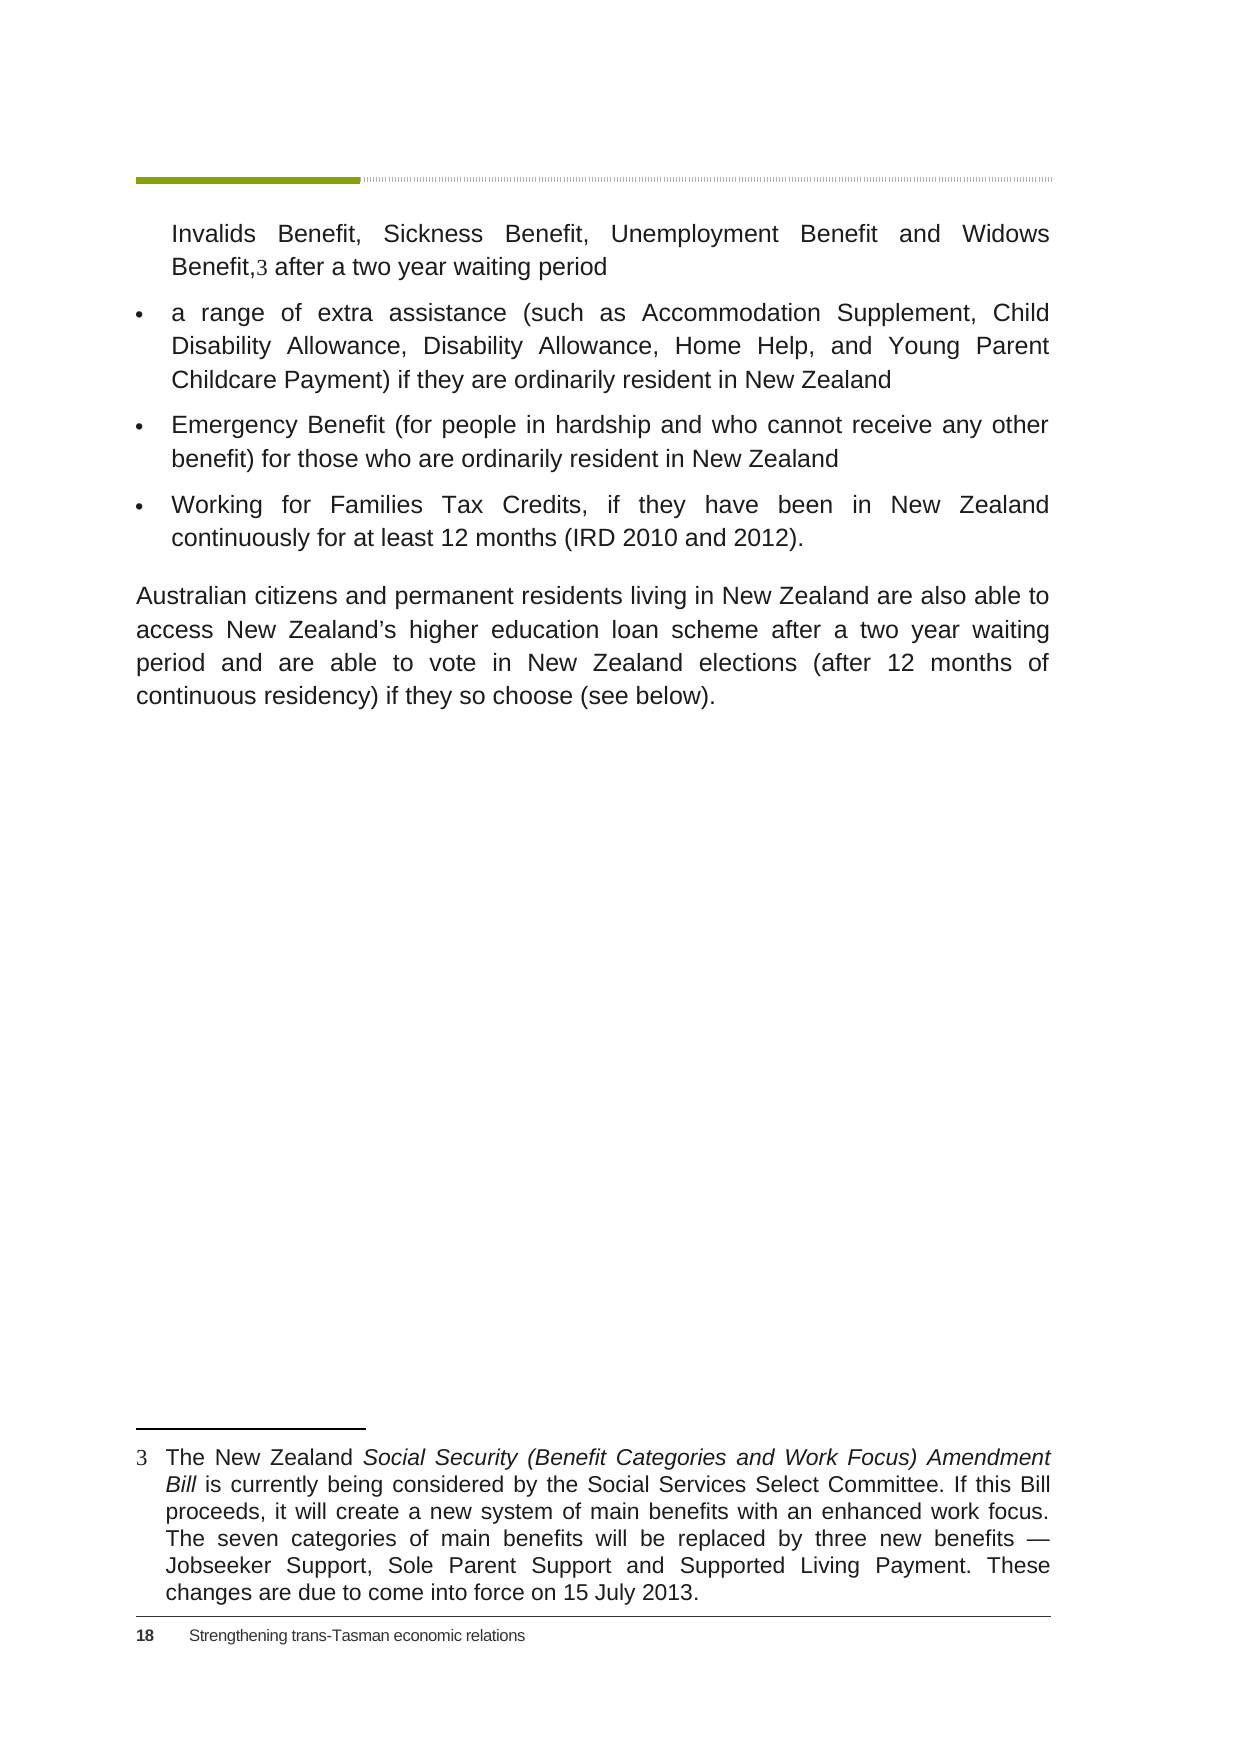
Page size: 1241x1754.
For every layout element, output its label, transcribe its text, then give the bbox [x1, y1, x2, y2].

text Australian citizens and permanent residents living in New Zealand are also able to access New Zealand’s higher education loan scheme after a two year waiting period and are able to vote in New Zealand elections (after 12 months of continuous residency) if they so choose (see below). [136, 577, 1051, 710]
list Working for Families Tax Credits, if they have been in New Zealand continuously for at least 12 months (IRD 2010 and 2012). [136, 485, 1051, 552]
list Emergency Benefit (for people in hardship and who cannot receive any other benefit) for those who are ordinarily resident in New Zealand [136, 406, 1051, 473]
list a range of extra assistance (such as Accommodation Supplement, Child Disability Allowance, Disability Allowance, Home Help, and Young Parent Childcare Payment) if they are ordinarily resident in New Zealand [136, 293, 1051, 393]
